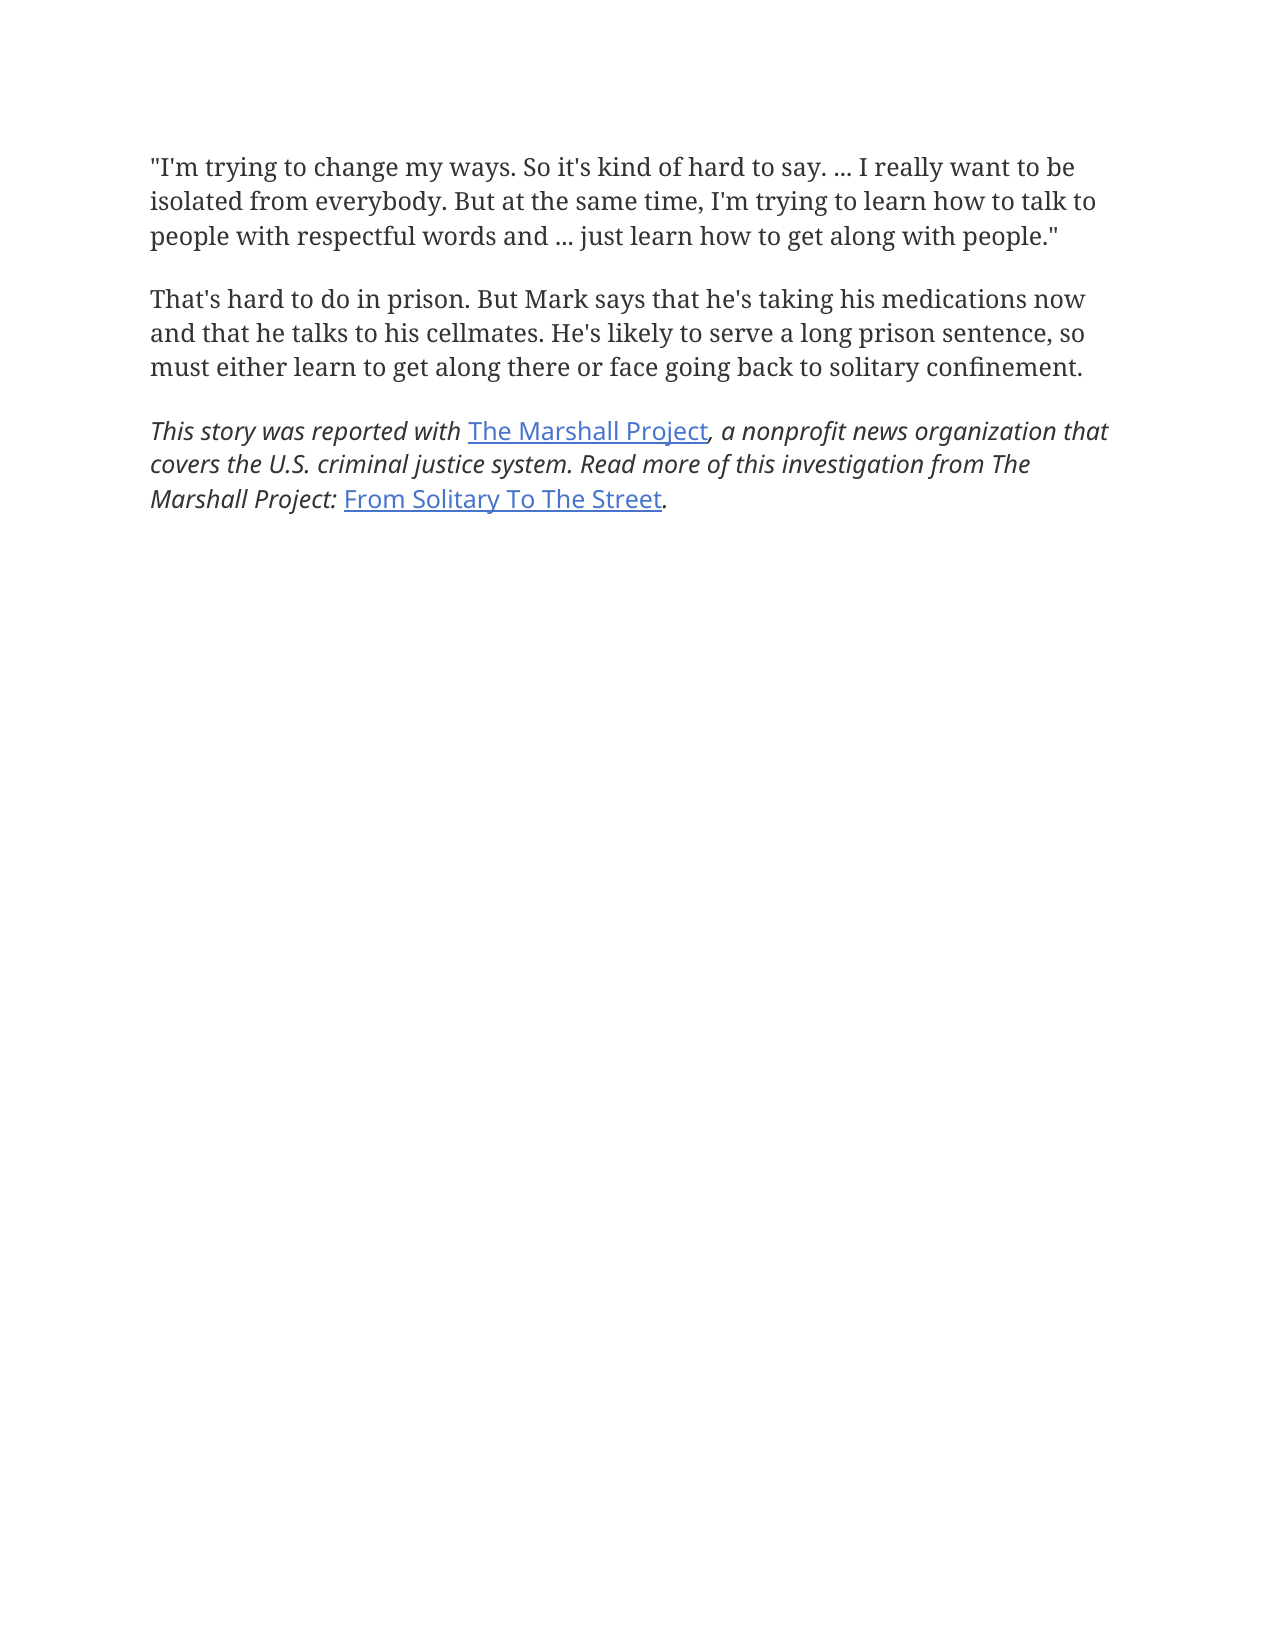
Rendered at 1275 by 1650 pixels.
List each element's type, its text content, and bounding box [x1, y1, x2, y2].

text This story was reported with The Marshall Project, a nonprofit news organization that covers the U.S. criminal justice system. Read more of this investigation from The Marshall Project: From Solitary To The Street. [150, 413, 1125, 515]
text That's hard to do in prison. But Mark says that he's taking his medications now and that he talks to his cellmates. He's likely to serve a long prison sentence, so must either learn to get along there or face going back to solitary confinement. [150, 282, 1125, 384]
text "I'm trying to change my ways. So it's kind of hard to say. ... I really want to be isolated from everybody. But at the same time, I'm trying to learn how to talk to people with respectful words and ... just learn how to get along with people." [150, 150, 1125, 252]
